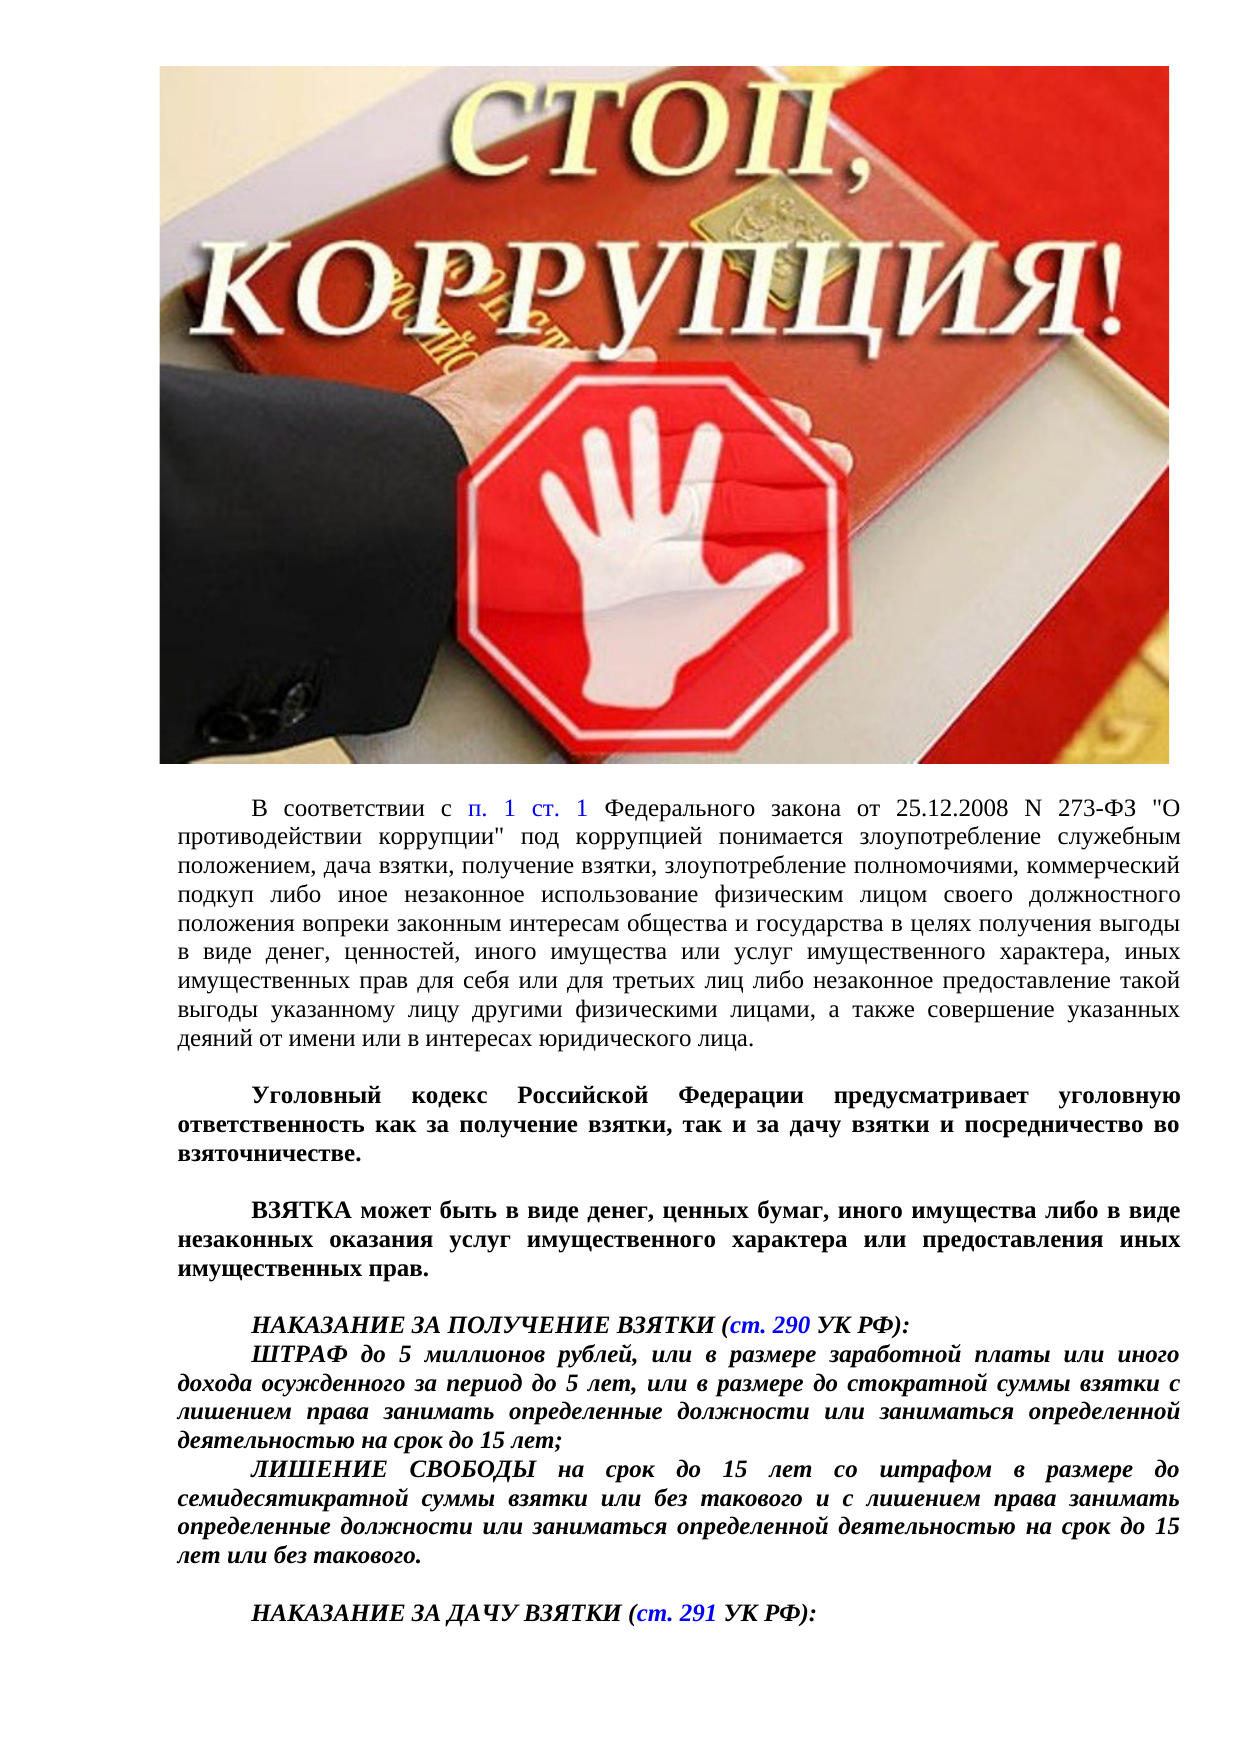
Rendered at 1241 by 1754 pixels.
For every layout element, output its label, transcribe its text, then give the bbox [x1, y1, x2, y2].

picture [159, 66, 1170, 764]
text ЛИШЕНИЕ СВОБОДЫ на срок до 15 лет со штрафом в размере до семидесятикратной суммы взятки или без такового и с лишением права занимать определенные должности или заниматься определенной деятельностью на срок до 15 лет или без такового. [177, 1454, 1181, 1569]
text В соответствии с п. 1 ст. 1 Федерального закона от 25.12.2008 N 273-ФЗ "О противодействии коррупции" под коррупцией понимается злоупотребление служебным положением, дача взятки, получение взятки, злоупотребление полномочиями, коммерческий подкуп либо иное незаконное использование физическим лицом своего должностного положения вопреки законным интересам общества и государства в целях получения выгоды в виде денег, ценностей, иного имущества или услуг имущественного характера, иных имущественных прав для себя или для третьих лиц либо незаконное предоставление такой выгоды указанному лицу другими физическими лицами, а также совершение указанных деяний от имени или в интересах юридического лица. [177, 793, 1181, 1051]
text НАКАЗАНИЕ ЗА ПОЛУЧЕНИЕ ВЗЯТКИ (ст. 290 УК РФ): [177, 1310, 1181, 1339]
text Уголовный кодекс Российской Федерации предусматривает уголовную ответственность как за получение взятки, так и за дачу взятки и посредничество во взяточничестве. [177, 1080, 1181, 1166]
text ВЗЯТКА может быть в виде денег, ценных бумаг, иного имущества либо в виде незаконных оказания услуг имущественного характера или предоставления иных имущественных прав. [177, 1195, 1181, 1281]
text НАКАЗАНИЕ ЗА ДАЧУ ВЗЯТКИ (ст. 291 УК РФ): [177, 1598, 1181, 1626]
text ШТРАФ до 5 миллионов рублей, или в размере заработной платы или иного дохода осужденного за период до 5 лет, или в размере до стократной суммы взятки с лишением права занимать определенные должности или заниматься определенной деятельностью на срок до 15 лет; [177, 1339, 1181, 1454]
